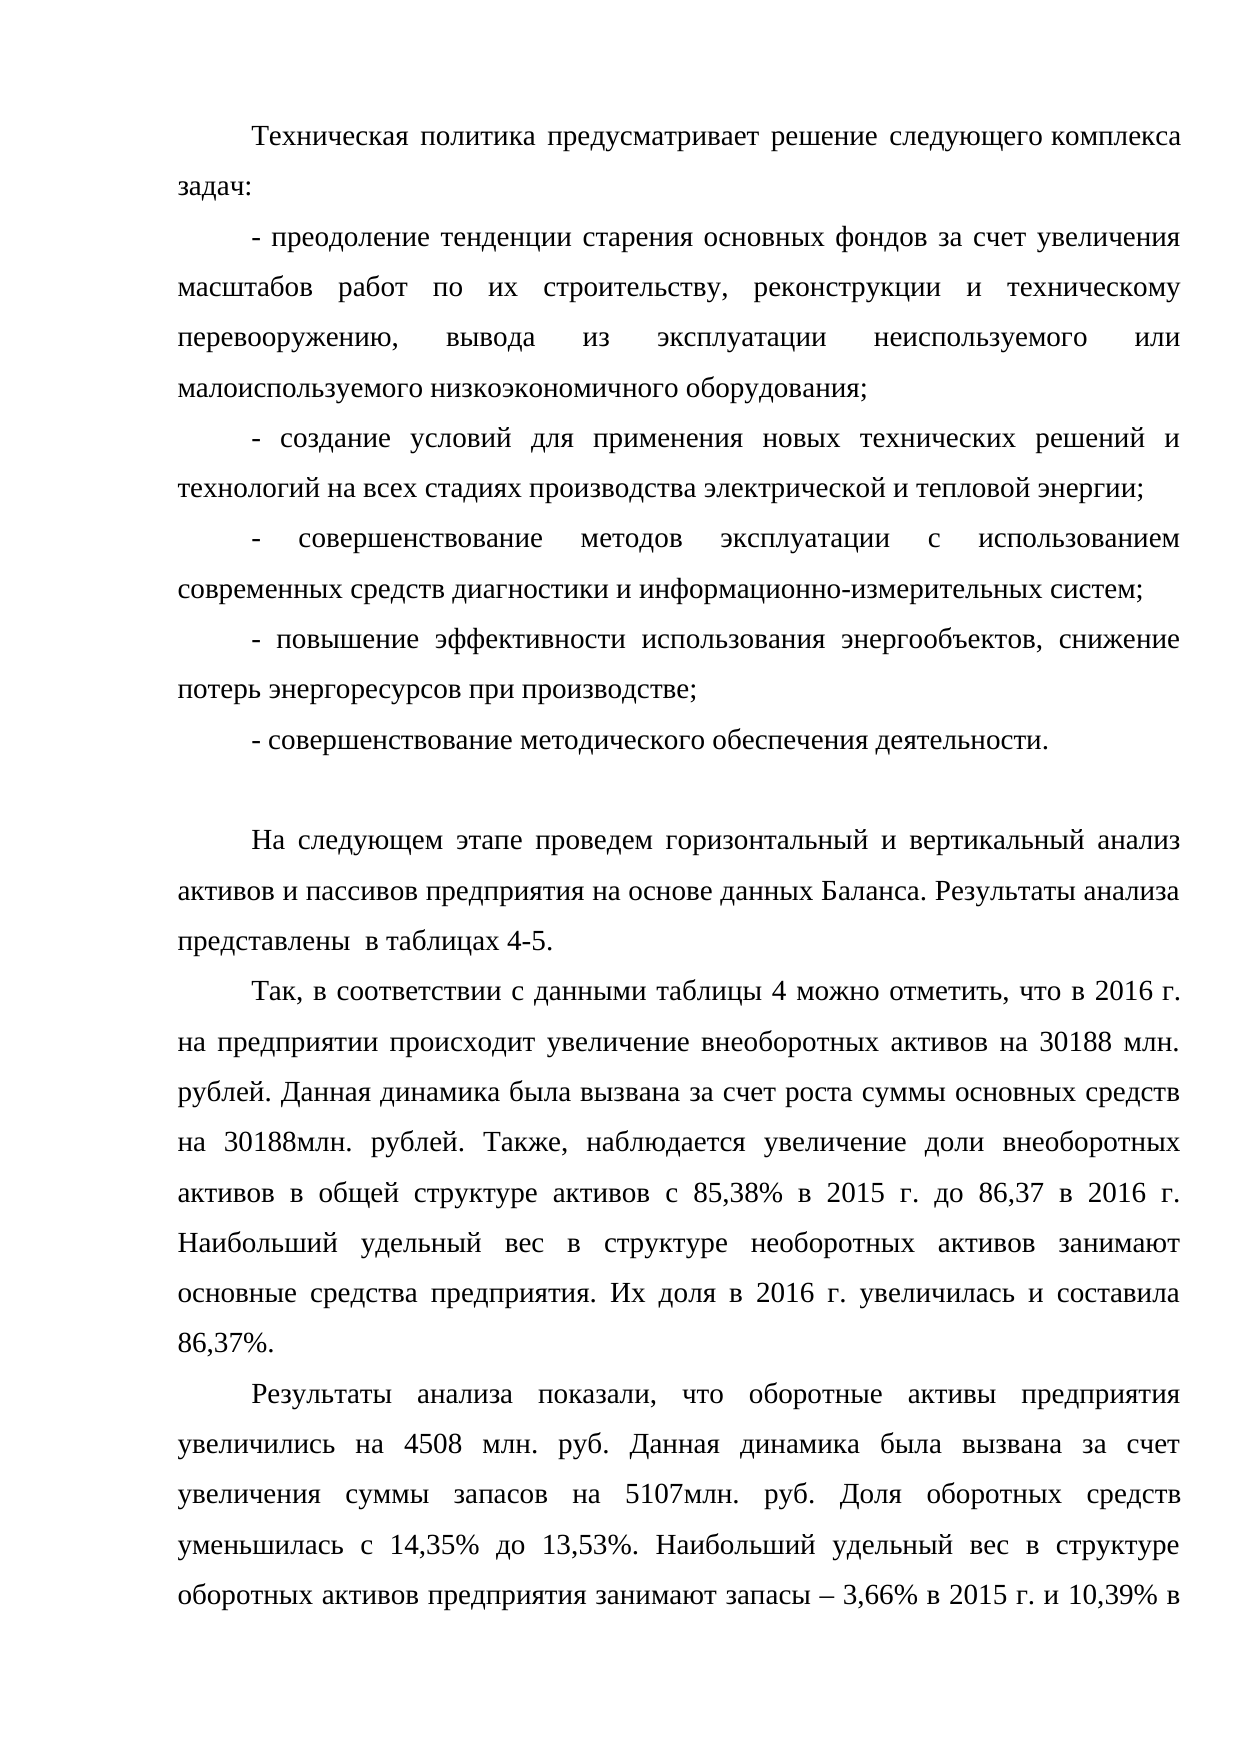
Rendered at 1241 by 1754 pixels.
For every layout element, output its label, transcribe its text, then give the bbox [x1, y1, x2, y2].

text - повышение эффективности использования энергообъектов, снижение потерь энергоресурсов при производстве; [177, 621, 1181, 705]
text Техническая политика предусматривает решение следующего комплекса задач: [177, 118, 1181, 202]
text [177, 1376, 1181, 1611]
text На следующем этапе проведем горизонтальный и вертикальный анализ активов и пассивов предприятия на основе данных Баланса. Результаты анализа представлены в таблицах 4-5. [177, 822, 1181, 957]
text - преодоление тенденции старения основных фондов за счет увеличения масштабов работ по их строительству, реконструкции и техническому перевооружению, вывода из эксплуатации неиспользуемого или малоиспользуемого низкоэкономичного оборудования; [177, 219, 1181, 403]
text - совершенствование методов эксплуатации с использованием современных средств диагностики и информационно-измерительных систем; [177, 521, 1181, 604]
text - создание условий для применения новых технических решений и технологий на всех стадиях производства электрической и тепловой энергии; [177, 420, 1181, 504]
text Так, в соответствии с данными таблицы 4 можно отметить, что в 2016 г. на предприятии происходит увеличение внеоборотных активов на 30188 млн. рублей. Данная динамика была вызвана за счет роста суммы основных средств на 30188млн. рублей. Также, наблюдается увеличение доли внеоборотных активов в общей структуре активов с 85,38% в 2015 г. до 86,37 в 2016 г. Наибольший удельный вес в структуре необоротных активов занимают основные средства предприятия. Их доля в 2016 г. увеличилась и составила 86,37%. [177, 973, 1181, 1359]
text - совершенствование методического обеспечения деятельности. [177, 722, 1181, 755]
